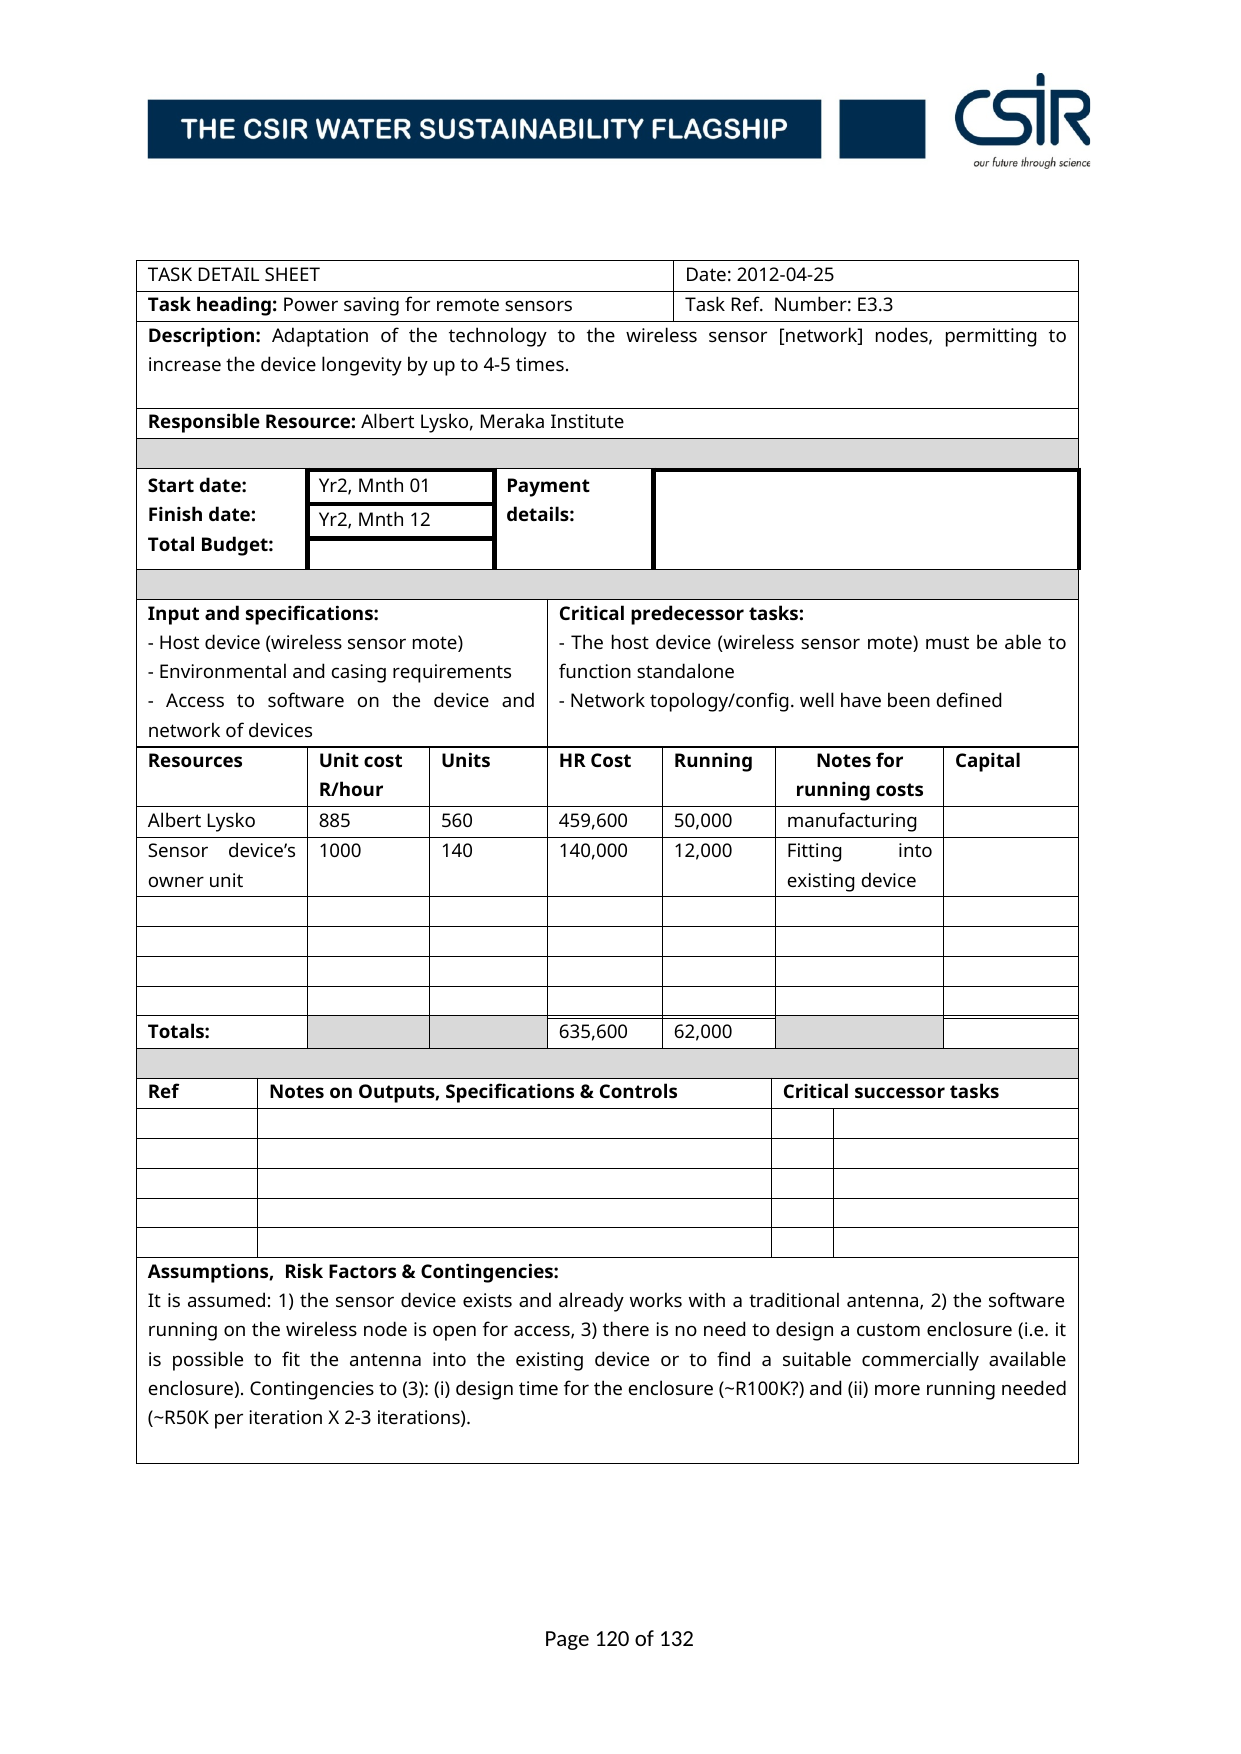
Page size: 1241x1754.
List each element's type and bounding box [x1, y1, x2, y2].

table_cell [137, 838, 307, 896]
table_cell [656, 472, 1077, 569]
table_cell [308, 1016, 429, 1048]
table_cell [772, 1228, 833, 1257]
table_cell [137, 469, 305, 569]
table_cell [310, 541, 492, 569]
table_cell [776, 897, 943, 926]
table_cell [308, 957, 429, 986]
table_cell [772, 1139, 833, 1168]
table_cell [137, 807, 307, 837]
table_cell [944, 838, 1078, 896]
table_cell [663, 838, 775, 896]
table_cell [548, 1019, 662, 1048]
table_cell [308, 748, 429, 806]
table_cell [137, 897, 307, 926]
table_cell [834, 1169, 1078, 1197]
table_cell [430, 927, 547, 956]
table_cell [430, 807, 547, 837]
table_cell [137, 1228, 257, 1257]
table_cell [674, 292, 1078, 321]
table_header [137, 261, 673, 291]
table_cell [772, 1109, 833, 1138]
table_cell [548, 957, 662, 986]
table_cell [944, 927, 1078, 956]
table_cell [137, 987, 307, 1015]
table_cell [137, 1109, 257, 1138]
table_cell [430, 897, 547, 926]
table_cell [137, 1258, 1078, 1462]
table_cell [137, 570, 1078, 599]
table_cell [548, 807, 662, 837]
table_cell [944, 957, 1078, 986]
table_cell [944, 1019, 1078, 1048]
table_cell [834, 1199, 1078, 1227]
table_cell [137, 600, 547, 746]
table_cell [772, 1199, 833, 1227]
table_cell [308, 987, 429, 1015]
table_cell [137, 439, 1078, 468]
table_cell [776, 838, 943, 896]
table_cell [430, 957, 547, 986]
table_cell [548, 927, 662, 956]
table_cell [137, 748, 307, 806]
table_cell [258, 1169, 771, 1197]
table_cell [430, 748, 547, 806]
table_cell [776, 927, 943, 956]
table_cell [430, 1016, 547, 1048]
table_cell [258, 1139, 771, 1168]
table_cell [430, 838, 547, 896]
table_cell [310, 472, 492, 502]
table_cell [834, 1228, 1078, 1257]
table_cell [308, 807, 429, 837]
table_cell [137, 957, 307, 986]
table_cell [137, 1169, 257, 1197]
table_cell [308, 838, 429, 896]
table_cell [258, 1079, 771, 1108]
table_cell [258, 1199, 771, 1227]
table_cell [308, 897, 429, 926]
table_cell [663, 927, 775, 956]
picture [147, 73, 1091, 169]
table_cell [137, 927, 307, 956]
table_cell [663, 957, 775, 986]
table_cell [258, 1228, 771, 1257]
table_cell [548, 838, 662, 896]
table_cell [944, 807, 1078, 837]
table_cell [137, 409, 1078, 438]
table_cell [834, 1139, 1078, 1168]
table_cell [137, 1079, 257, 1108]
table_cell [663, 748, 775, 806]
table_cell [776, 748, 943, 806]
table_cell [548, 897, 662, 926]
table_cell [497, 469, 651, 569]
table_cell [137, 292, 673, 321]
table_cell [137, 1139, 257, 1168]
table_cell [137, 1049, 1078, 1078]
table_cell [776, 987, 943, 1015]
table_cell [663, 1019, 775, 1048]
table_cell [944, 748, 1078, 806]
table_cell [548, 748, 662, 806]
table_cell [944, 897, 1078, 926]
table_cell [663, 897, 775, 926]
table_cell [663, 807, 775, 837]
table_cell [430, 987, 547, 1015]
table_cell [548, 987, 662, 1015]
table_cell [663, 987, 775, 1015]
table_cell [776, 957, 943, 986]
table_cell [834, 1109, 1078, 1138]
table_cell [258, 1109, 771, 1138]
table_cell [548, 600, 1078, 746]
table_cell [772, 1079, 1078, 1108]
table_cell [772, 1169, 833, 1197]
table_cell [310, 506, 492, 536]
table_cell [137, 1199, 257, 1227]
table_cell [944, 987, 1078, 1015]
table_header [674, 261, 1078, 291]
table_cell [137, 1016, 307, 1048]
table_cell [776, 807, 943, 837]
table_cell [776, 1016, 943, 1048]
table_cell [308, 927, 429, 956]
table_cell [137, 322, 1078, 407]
